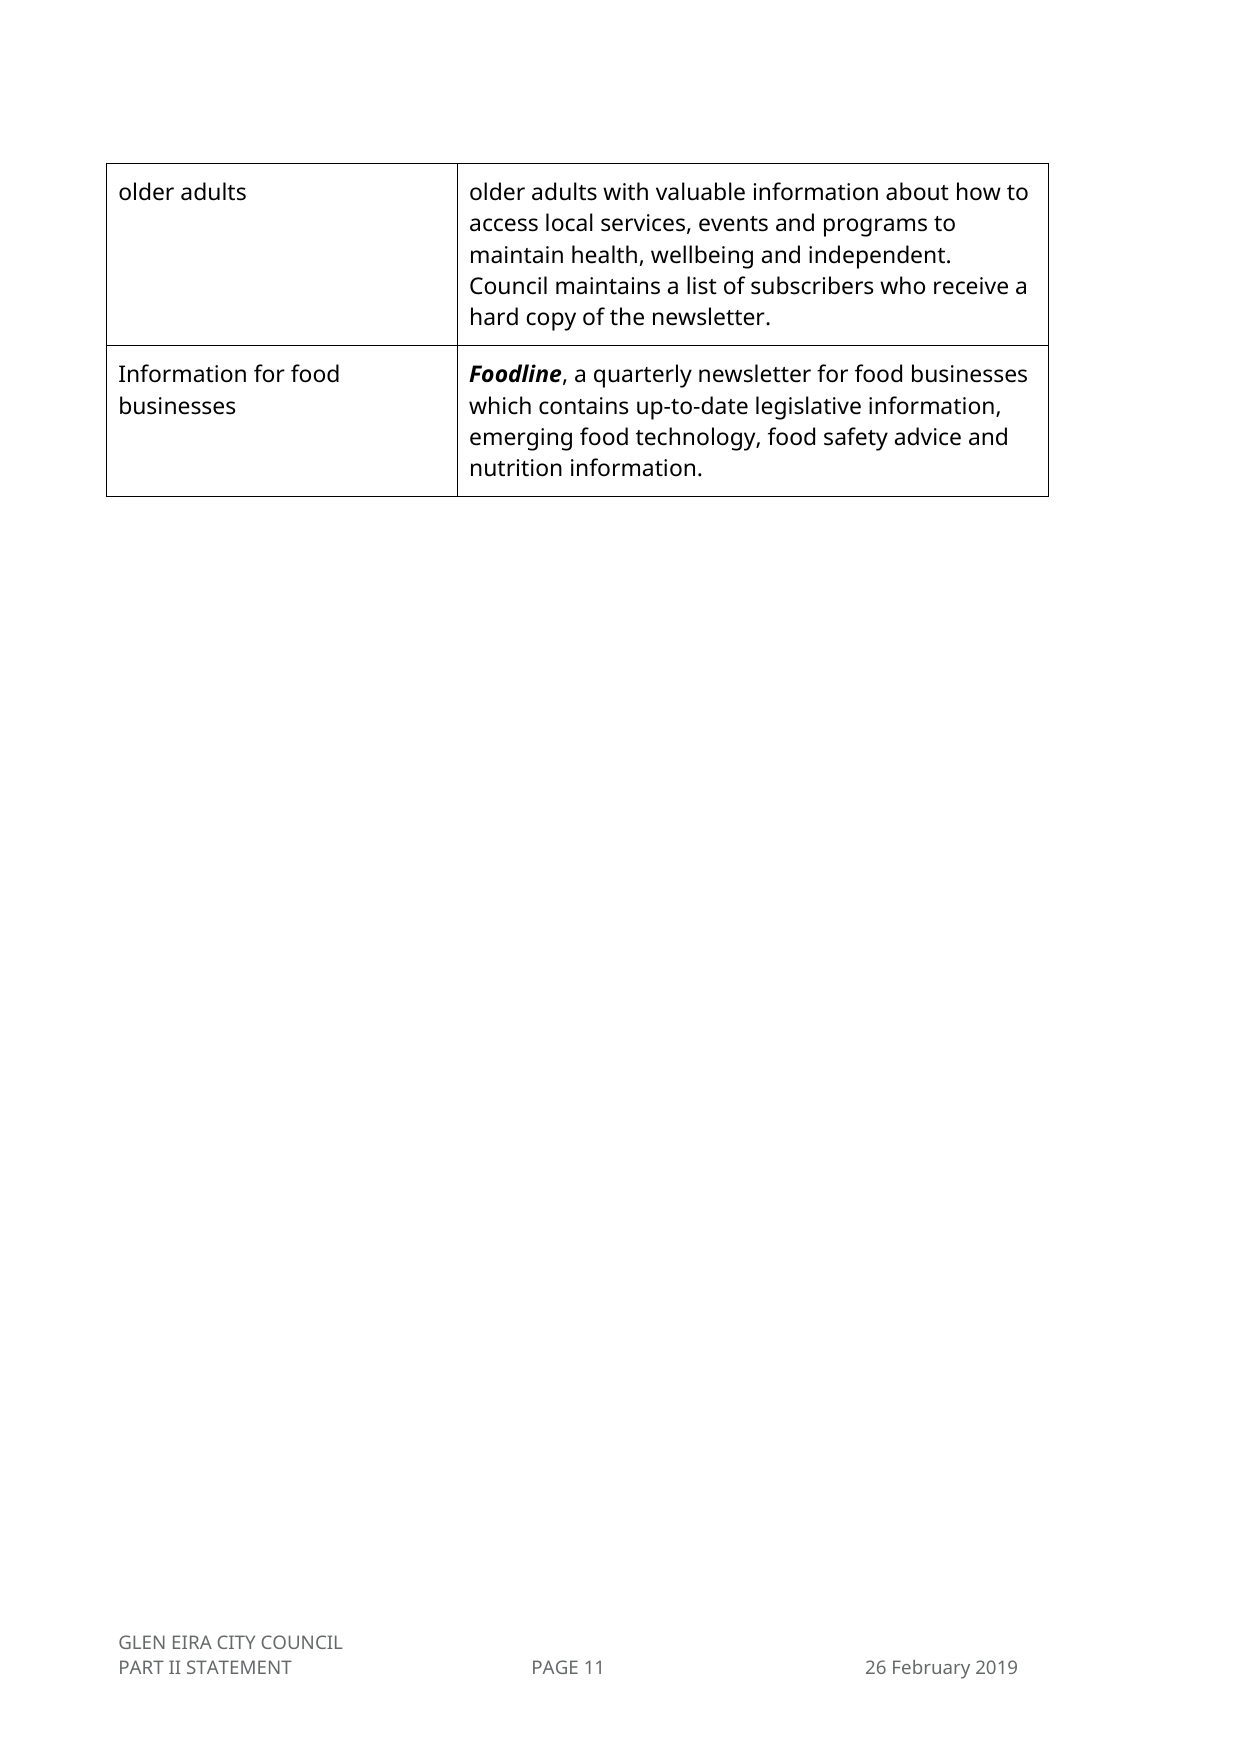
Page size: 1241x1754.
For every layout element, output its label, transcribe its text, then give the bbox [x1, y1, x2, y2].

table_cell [107, 164, 457, 345]
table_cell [458, 164, 1048, 345]
table_cell Information for food businesses [107, 346, 457, 496]
table_cell Foodline, a quarterly newsletter for food businesses which contains up-to-date legislative information, emerging food technology, food safety advice and nutrition information. [458, 346, 1048, 496]
